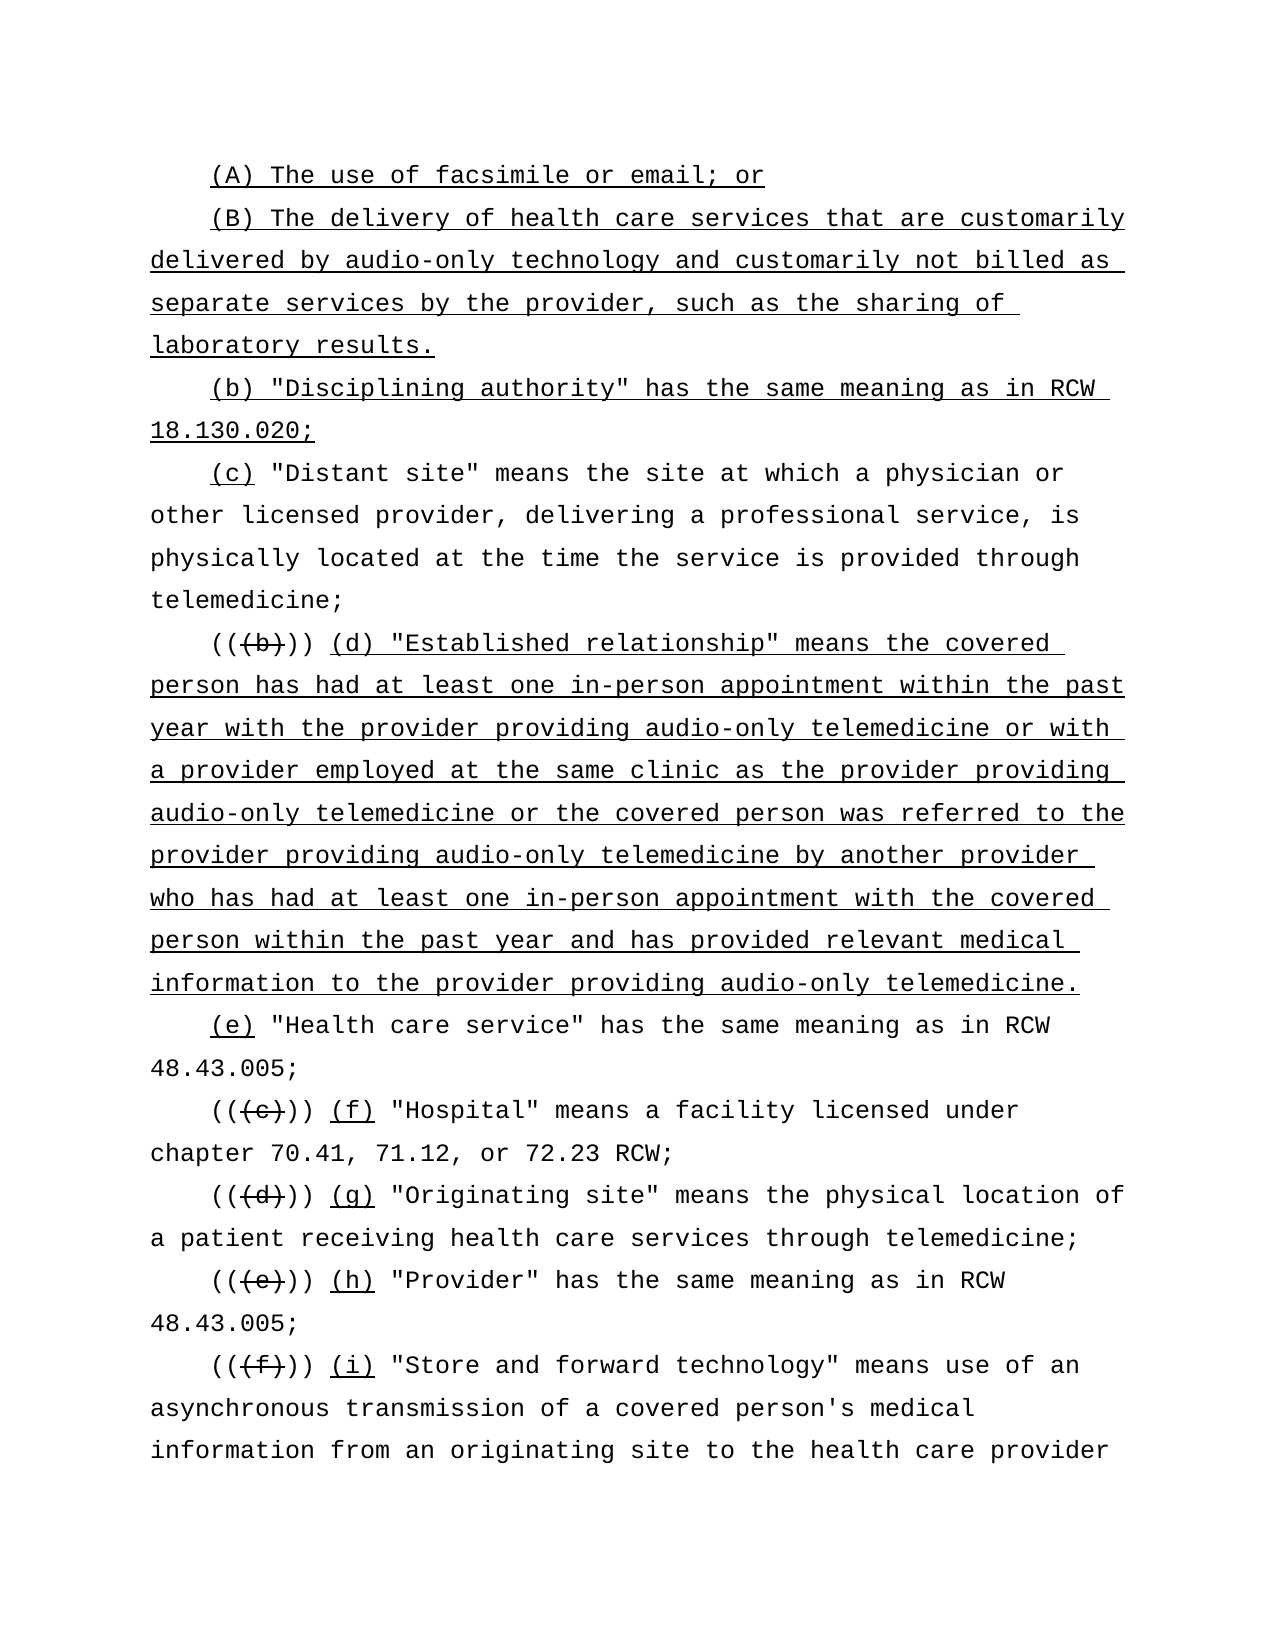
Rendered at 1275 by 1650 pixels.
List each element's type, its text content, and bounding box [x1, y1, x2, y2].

text (((d))) (g) "Originating site" means the physical location of a patient receiving health care services through telemedicine; [150, 1170, 1125, 1255]
text (e) "Health care service" has the same meaning as in RCW 48.43.005; [150, 1000, 1125, 1085]
text (b) "Disciplining authority" has the same meaning as in RCW 18.130.020; [150, 362, 1125, 447]
text (B) The delivery of health care services that are customarily delivered by audio-only technology and customarily not billed as separate services by the provider, such as the sharing of laboratory results. [150, 273, 1125, 362]
text (((b))) (d) "Established relationship" means the covered person has had at least one in-person appointment within the past year with the provider providing audio-only telemedicine or with a provider employed at the same clinic as the provider providing audio-only telemedicine or the covered person was referred to the provider providing audio-only telemedicine by another provider who has had at least one in-person appointment with the covered person within the past year and has provided relevant medical information to the provider providing audio-only telemedicine. [150, 617, 1125, 696]
text (((c))) (f) "Hospital" means a facility licensed under chapter 70.41, 71.12, or 72.23 RCW; [150, 1085, 1125, 1170]
text (A) The use of facsimile or email; or [150, 150, 1125, 192]
text (((b))) (d) "Established relationship" means the covered person has had at least one in-person appointment within the past year with the provider providing audio-only telemedicine or with a provider employed at the same clinic as the provider providing audio-only telemedicine or the covered person was referred to the provider providing audio-only telemedicine by another provider who has had at least one in-person appointment with the covered person within the past year and has provided relevant medical information to the provider providing audio-only telemedicine. [150, 740, 1125, 781]
text (((b))) (d) "Established relationship" means the covered person has had at least one in-person appointment within the past year with the provider providing audio-only telemedicine or with a provider employed at the same clinic as the provider providing audio-only telemedicine or the covered person was referred to the provider providing audio-only telemedicine by another provider who has had at least one in-person appointment with the covered person within the past year and has provided relevant medical information to the provider providing audio-only telemedicine. [150, 698, 1125, 739]
text (((b))) (d) "Established relationship" means the covered person has had at least one in-person appointment within the past year with the provider providing audio-only telemedicine or with a provider employed at the same clinic as the provider providing audio-only telemedicine or the covered person was referred to the provider providing audio-only telemedicine by another provider who has had at least one in-person appointment with the covered person within the past year and has provided relevant medical information to the provider providing audio-only telemedicine. [150, 783, 1125, 824]
text (B) The delivery of health care services that are customarily delivered by audio-only technology and customarily not billed as separate services by the provider, such as the sharing of laboratory results. [150, 192, 1125, 271]
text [150, 1340, 1125, 1467]
text (c) "Distant site" means the site at which a physician or other licensed provider, delivering a professional service, is physically located at the time the service is provided through telemedicine; [150, 447, 1125, 617]
text (((b))) (d) "Established relationship" means the covered person has had at least one in-person appointment within the past year with the provider providing audio-only telemedicine or with a provider employed at the same clinic as the provider providing audio-only telemedicine or the covered person was referred to the provider providing audio-only telemedicine by another provider who has had at least one in-person appointment with the covered person within the past year and has provided relevant medical information to the provider providing audio-only telemedicine. [150, 825, 1125, 1000]
text (((e))) (h) "Provider" has the same meaning as in RCW 48.43.005; [150, 1255, 1125, 1340]
